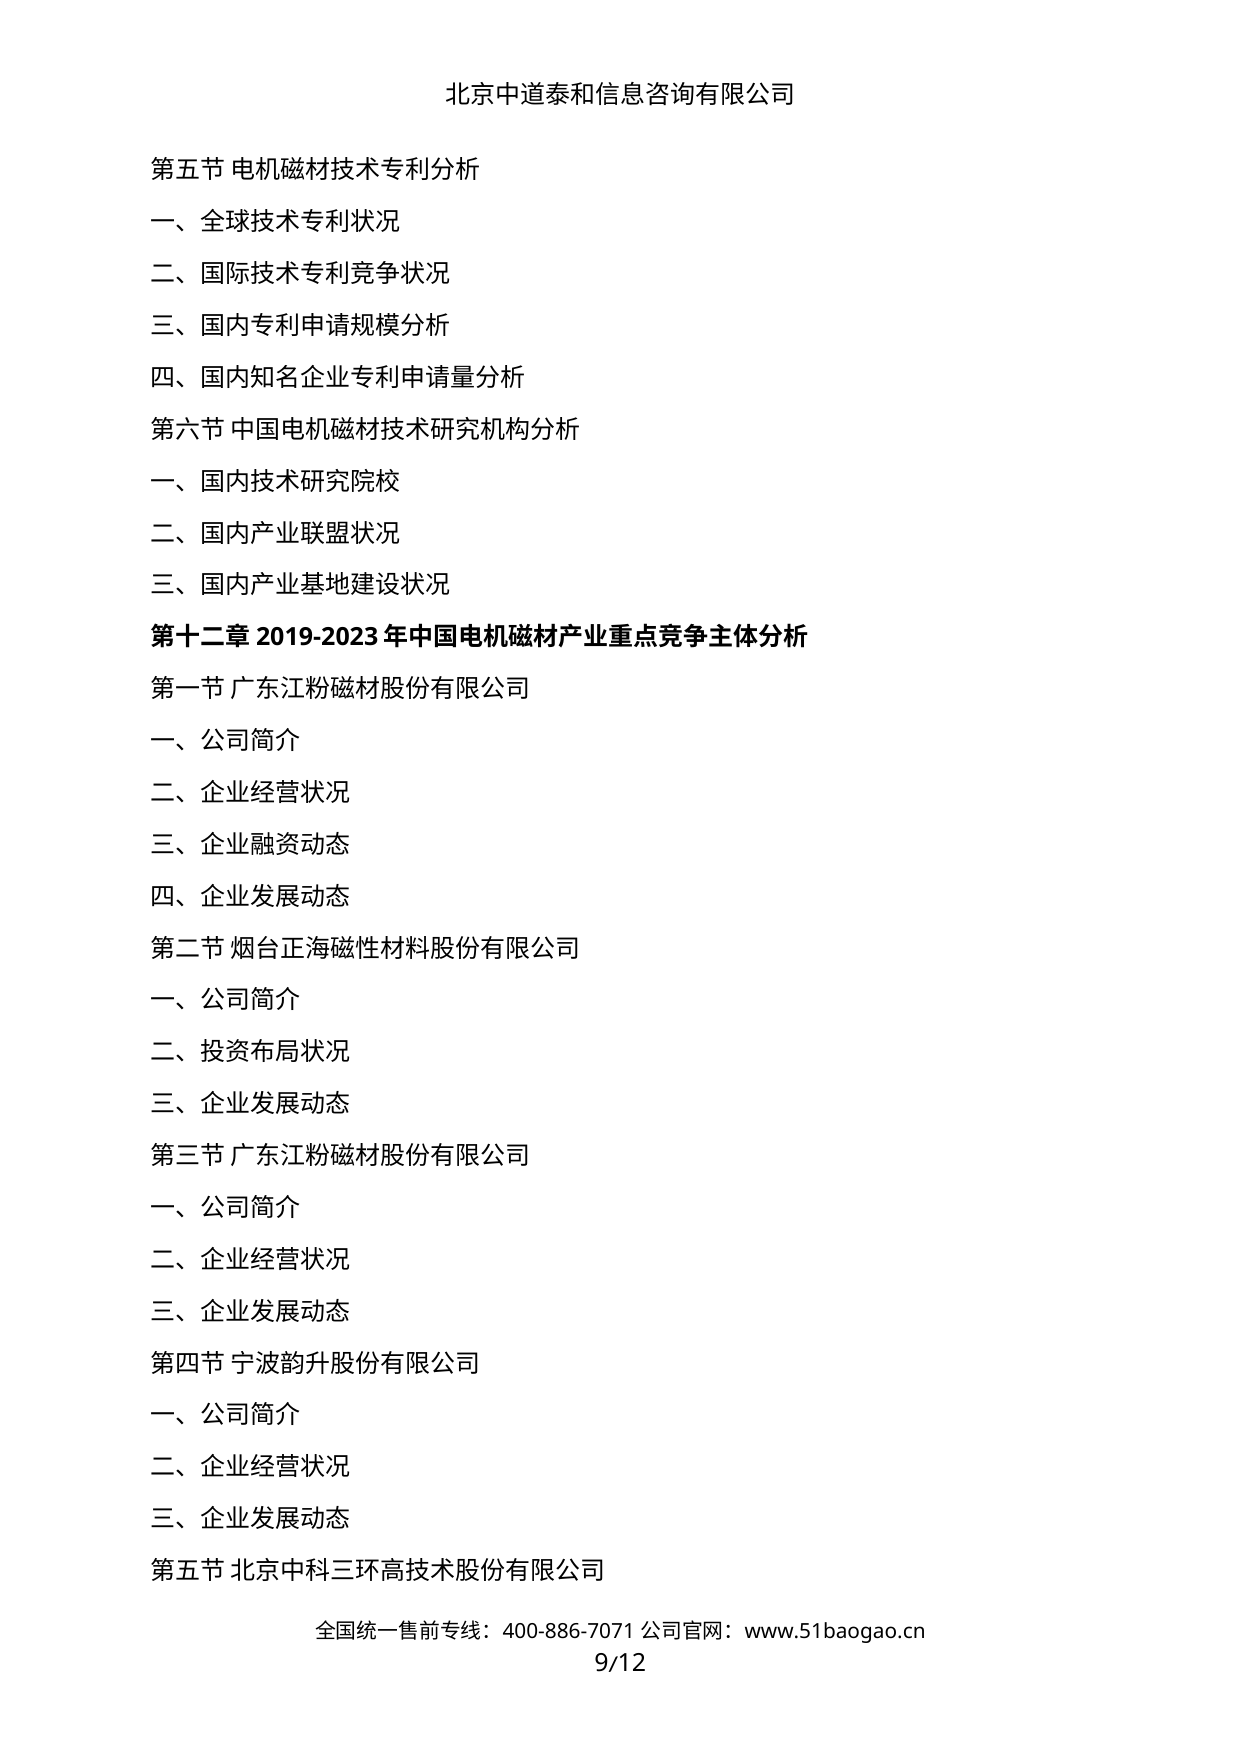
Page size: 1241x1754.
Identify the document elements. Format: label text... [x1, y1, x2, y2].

text 第五节 电机磁材技术专利分析 [150, 150, 1090, 186]
text 第一节 广东江粉磁材股份有限公司 [150, 669, 1090, 705]
text 三、企业发展动态 [150, 1499, 1090, 1535]
text 三、国内产业基地建设状况 [150, 565, 1090, 601]
text 二、国际技术专利竞争状况 [150, 254, 1090, 290]
text 一、公司简介 [150, 1187, 1090, 1224]
text 一、公司简介 [150, 980, 1090, 1016]
text 第六节 中国电机磁材技术研究机构分析 [150, 409, 1090, 446]
text 四、国内知名企业专利申请量分析 [150, 357, 1090, 394]
text 第四节 宁波韵升股份有限公司 [150, 1343, 1090, 1379]
text 第三节 广东江粉磁材股份有限公司 [150, 1136, 1090, 1172]
text 一、国内技术研究院校 [150, 461, 1090, 497]
text 第十二章 2019-2023年中国电机磁材产业重点竞争主体分析 [150, 617, 1090, 653]
text 二、国内产业联盟状况 [150, 513, 1090, 549]
text 四、企业发展动态 [150, 876, 1090, 912]
text 三、国内专利申请规模分析 [150, 306, 1090, 342]
text 一、公司简介 [150, 1395, 1090, 1431]
text 二、企业经营状况 [150, 772, 1090, 809]
text 二、企业经营状况 [150, 1447, 1090, 1483]
text 第五节 北京中科三环高技术股份有限公司 [150, 1551, 1090, 1587]
text 一、公司简介 [150, 721, 1090, 757]
text 一、全球技术专利状况 [150, 202, 1090, 238]
text 三、企业发展动态 [150, 1084, 1090, 1120]
text 第二节 烟台正海磁性材料股份有限公司 [150, 928, 1090, 964]
text 三、企业发展动态 [150, 1291, 1090, 1327]
text 二、投资布局状况 [150, 1032, 1090, 1068]
text 三、企业融资动态 [150, 824, 1090, 861]
text 二、企业经营状况 [150, 1239, 1090, 1276]
